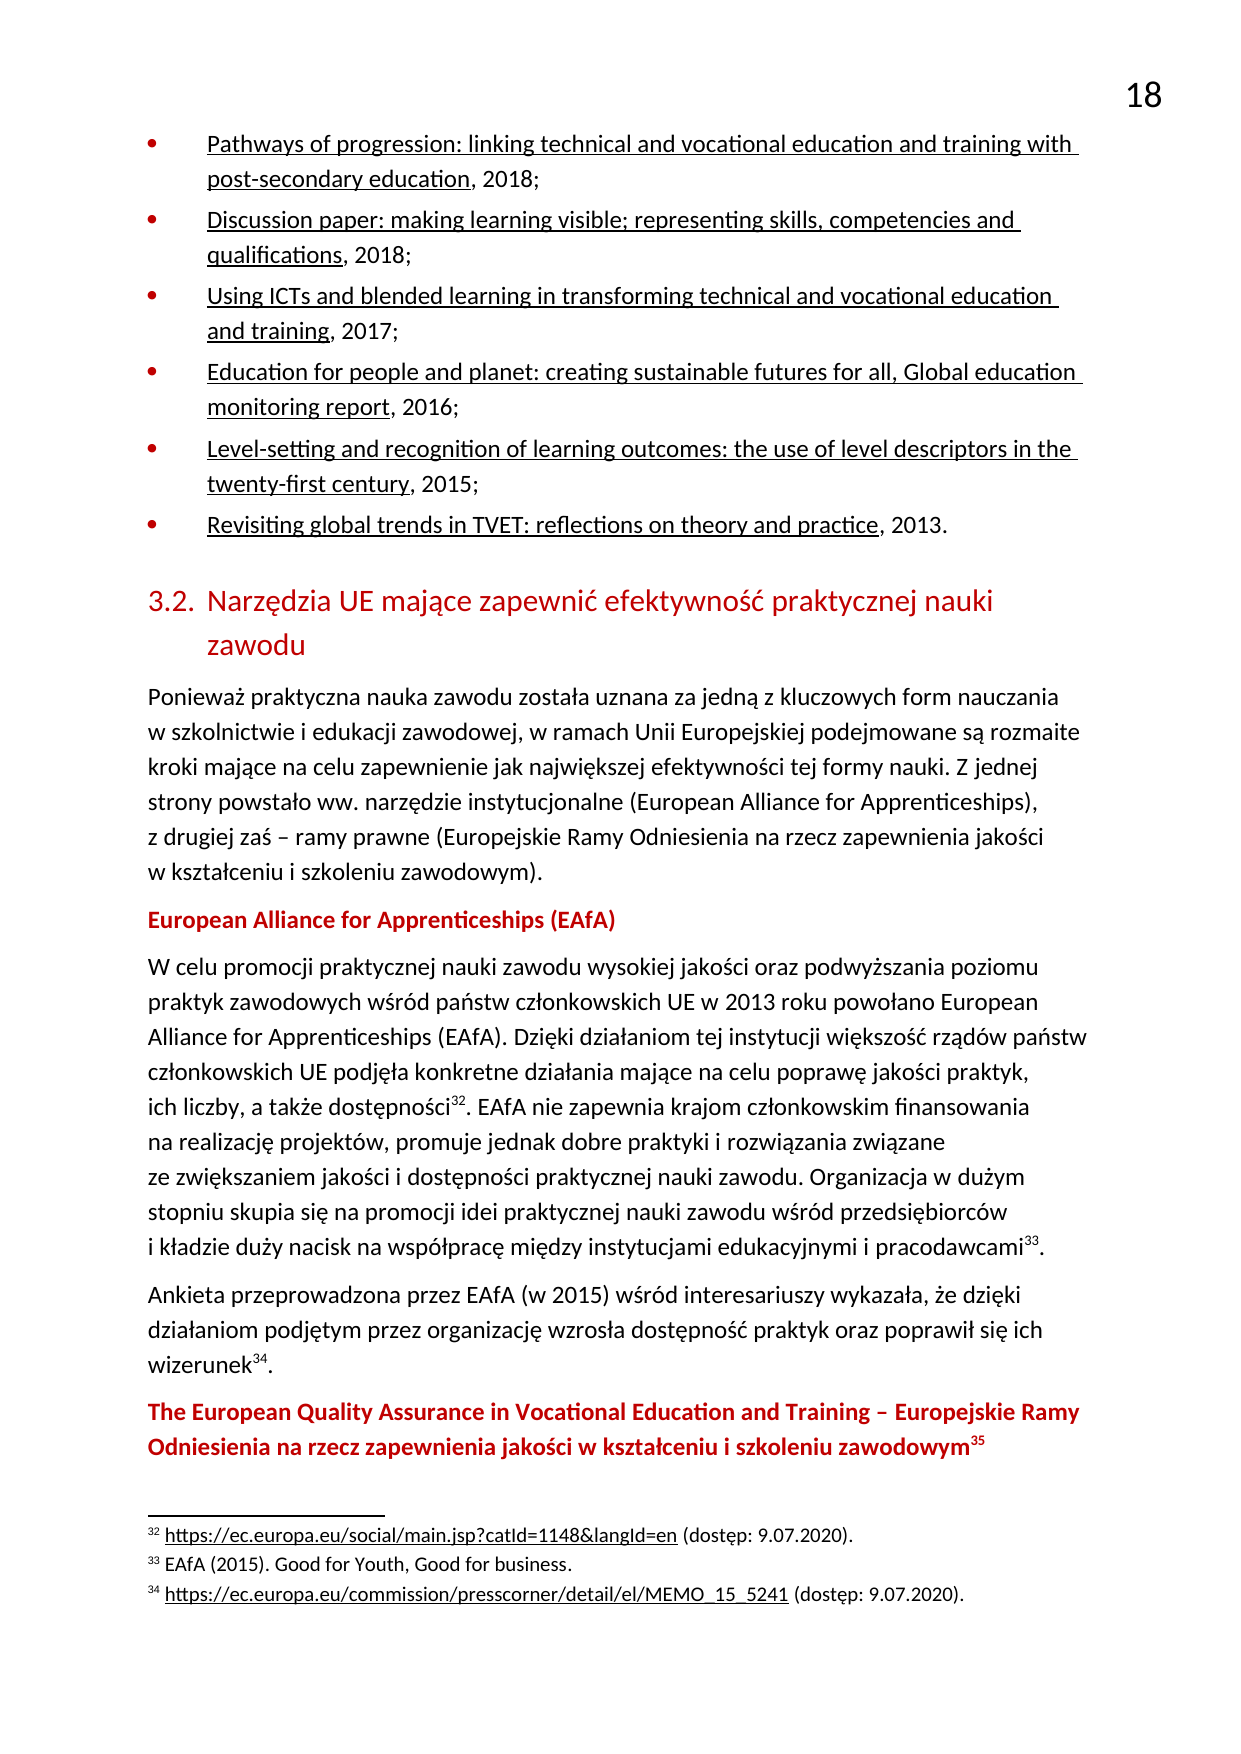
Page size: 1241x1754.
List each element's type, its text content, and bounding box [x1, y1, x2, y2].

text Revisiting global trends in TVET: reflections on theory and practice, 2013. [148, 509, 1092, 539]
text Discussion paper: making learning visible; representing skills, competencies and qualifications, 2018; [148, 204, 1092, 269]
text Pathways of progression: linking technical and vocational education and training with post-secondary education, 2018; [148, 128, 1092, 193]
text Using ICTs and blended learning in transforming technical and vocational education and training, 2017; [148, 280, 1092, 346]
list Ankieta przeprowadzona przez EAfA (w 2015) wśród interesariuszy wykazała, że dzięki działaniom podjętym przez organizację wzrosła dostępność praktyk oraz poprawił się ich wizerunek. [148, 1279, 1092, 1379]
list Ponieważ praktyczna nauka zawodu została uznana za jedną z kluczowych form nauczania w szkolnictwie i edukacji zawodowej, w ramach Unii Europejskiej podejmowane są rozmaite kroki mające na celu zapewnienie jak największej efektywności tej formy nauki. Z jednej strony powstało ww. narzędzie instytucjonalne (European Alliance for Apprenticeships), z drugiej zaś – ramy prawne (Europejskie Ramy Odniesienia na rzecz zapewnienia jakości w kształceniu i szkoleniu zawodowym). [148, 681, 1092, 887]
list The European Quality Assurance in Vocational Education and Training – Europejskie Ramy Odniesienia na rzecz zapewnienia jakości w kształceniu i szkoleniu zawodowym [148, 1396, 1092, 1462]
text 3.2. Narzędzia UE mające zapewnić efektywność praktycznej nauki zawodu [148, 581, 1092, 663]
text Level-setting and recognition of learning outcomes: the use of level descriptors in the twenty-first century, 2015; [148, 433, 1092, 498]
list W celu promocji praktycznej nauki zawodu wysokiej jakości oraz podwyższania poziomu praktyk zawodowych wśród państw członkowskich UE w 2013 roku powołano European Alliance for Apprenticeships (EAfA). Dzięki działaniom tej instytucji większość rządów państw członkowskich UE podjęła konkretne działania mające na celu poprawę jakości praktyk, ich liczby, a także dostępności. EAfA nie zapewnia krajom członkowskim finansowania na realizację projektów, promuje jednak dobre praktyki i rozwiązania związane ze zwiększaniem jakości i dostępności praktycznej nauki zawodu. Organizacja w dużym stopniu skupia się na promocji idei praktycznej nauki zawodu wśród przedsiębiorców i kładzie duży nacisk na współpracę między instytucjami edukacyjnymi i pracodawcami. [148, 951, 1092, 1262]
list European Alliance for Apprenticeships (EAfA) [148, 904, 1092, 934]
text Education for people and planet: creating sustainable futures for all, Global education monitoring report, 2016; [148, 356, 1092, 422]
